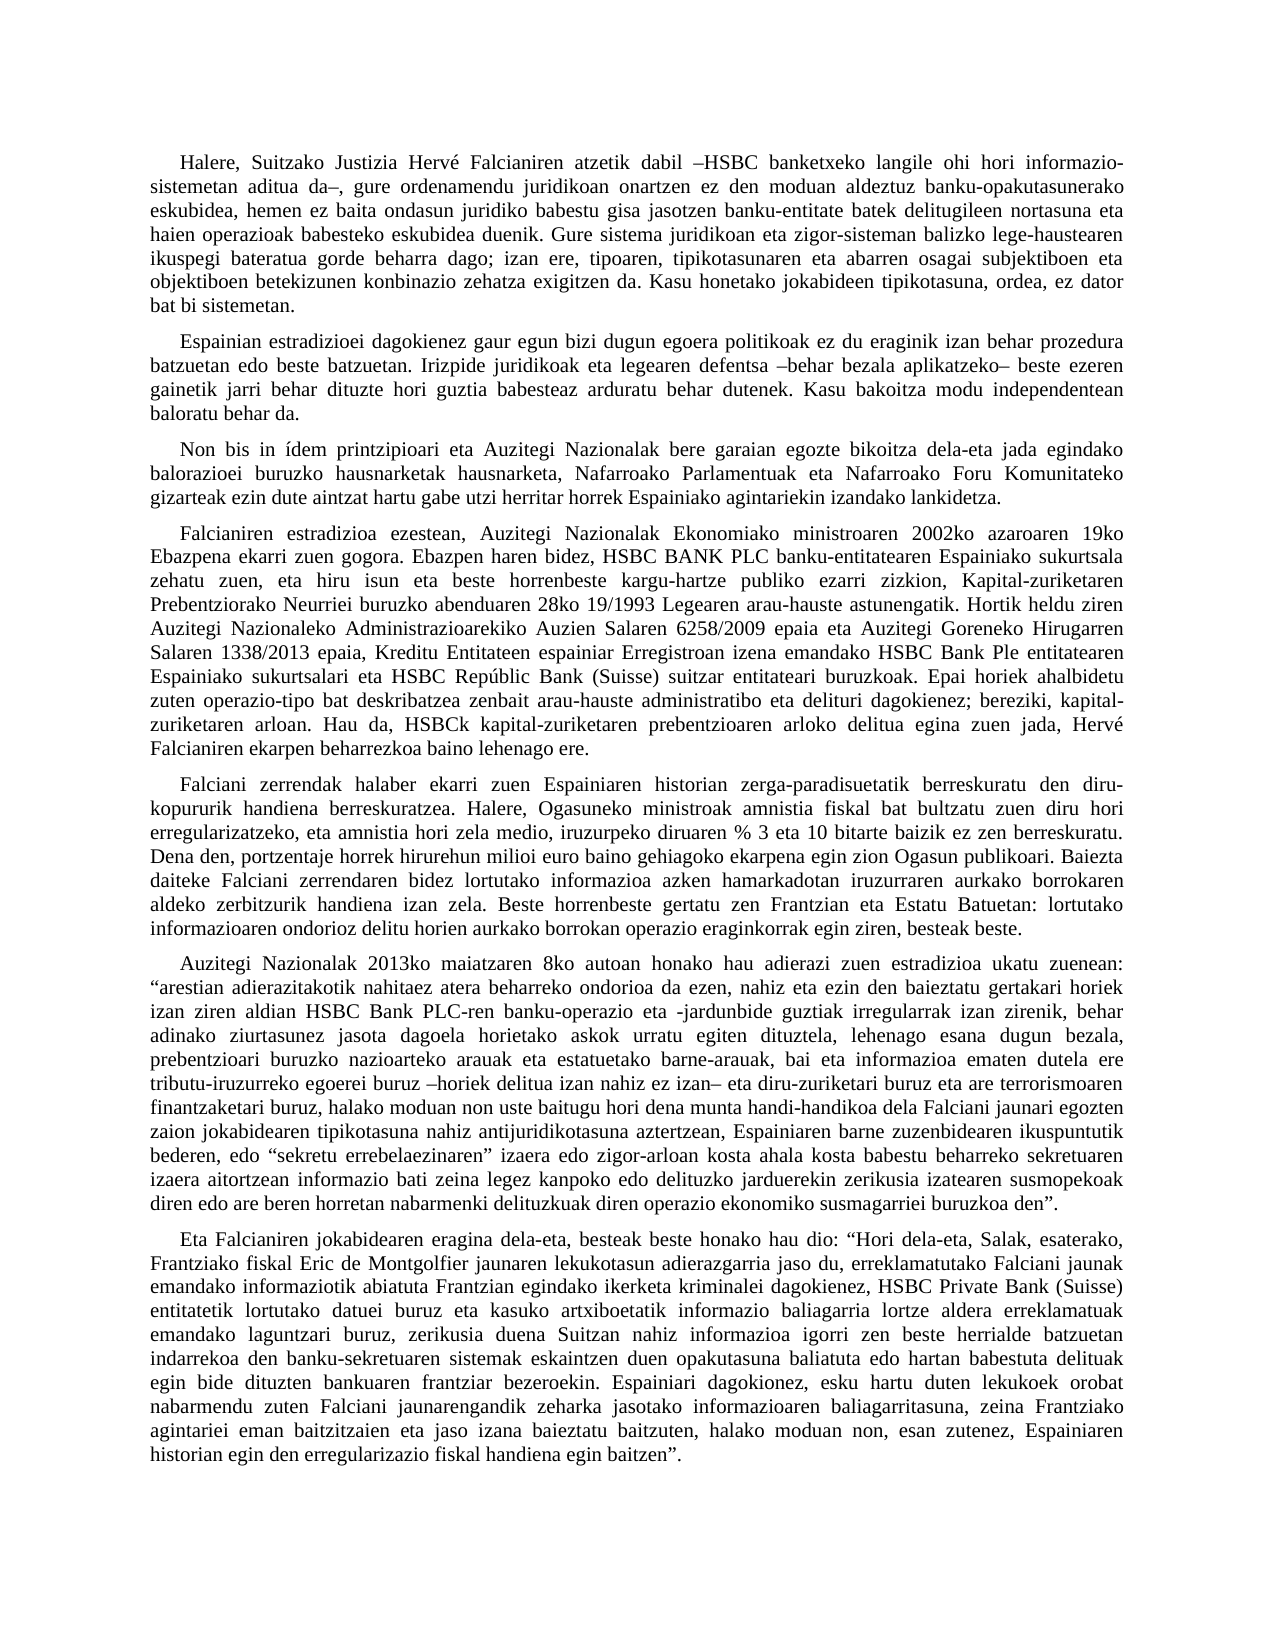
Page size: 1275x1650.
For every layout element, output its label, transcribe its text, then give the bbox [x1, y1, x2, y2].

text Falcianiren estradizioa ezestean, Auzitegi Nazionalak Ekonomiako ministroaren 2002ko azaroaren 19ko Ebazpena ekarri zuen gogora. Ebazpen haren bidez, HSBC BANK PLC banku-entitatearen Espainiako sukurtsala zehatu zuen, eta hiru isun eta beste horrenbeste kargu-hartze publiko ezarri zizkion, Kapital-zuriketaren Prebentziorako Neurriei buruzko abenduaren 28ko 19/1993 Legearen arau-hauste astunengatik. Hortik heldu ziren Auzitegi Nazionaleko Administrazioarekiko Auzien Salaren 6258/2009 epaia eta Auzitegi Goreneko Hirugarren Salaren 1338/2013 epaia, Kreditu Entitateen espainiar Erregistroan izena emandako HSBC Bank Ple entitatearen Espainiako sukurtsalari eta HSBC Repúblic Bank (Suisse) suitzar entitateari buruzkoak. Epai horiek ahalbidetu zuten operazio-tipo bat deskribatzea zenbait arau-hauste administratibo eta delituri dagokienez; bereziki, kapital-zuriketaren arloan. Hau da, HSBCk kapital-zuriketaren prebentzioaren arloko delitua egina zuen jada, Hervé Falcianiren ekarpen beharrezkoa baino lehenago ere. [150, 521, 1125, 760]
text Auzitegi Nazionalak 2013ko maiatzaren 8ko autoan honako hau adierazi zuen estradizioa ukatu zuenean: “arestian adierazitakotik nahitaez atera beharreko ondorioa da ezen, nahiz eta ezin den baieztatu gertakari horiek izan ziren aldian HSBC Bank PLC-ren banku-operazio eta -jardunbide guztiak irregularrak izan zirenik, behar adinako ziurtasunez jasota dagoela horietako askok urratu egiten dituztela, lehenago esana dugun bezala, prebentzioari buruzko nazioarteko arauak eta estatuetako barne-arauak, bai eta informazioa ematen dutela ere tributu-iruzurreko egoerei buruz –horiek delitua izan nahiz ez izan– eta diru-zuriketari buruz eta are terrorismoaren finantzaketari buruz, halako moduan non uste baitugu hori dena munta handi-handikoa dela Falciani jaunari egozten zaion jokabidearen tipikotasuna nahiz antijuridikotasuna aztertzean, Espainiaren barne zuzenbidearen ikuspuntutik bederen, edo “sekretu errebelaezinaren” izaera edo zigor-arloan kosta ahala kosta babestu beharreko sekretuaren izaera aitortzean informazio bati zeina legez kanpoko edo delituzko jarduerekin zerikusia izatearen susmopekoak diren edo are beren horretan nabarmenki delituzkuak diren operazio ekonomiko susmagarriei buruzkoa den”. [150, 952, 1125, 1215]
text Non bis in ídem printzipioari eta Auzitegi Nazionalak bere garaian egozte bikoitza dela-eta jada egindako balorazioei buruzko hausnarketak hausnarketa, Nafarroako Parlamentuak eta Nafarroako Foru Komunitateko gizarteak ezin dute aintzat hartu gabe utzi herritar horrek Espainiako agintariekin izandako lankidetza. [150, 437, 1125, 509]
text Falciani zerrendak halaber ekarri zuen Espainiaren historian zerga-paradisuetatik berreskuratu den diru-kopururik handiena berreskuratzea. Halere, Ogasuneko ministroak amnistia fiskal bat bultzatu zuen diru hori erregularizatzeko, eta amnistia hori zela medio, iruzurpeko diruaren % 3 eta 10 bitarte baizik ez zen berreskuratu. Dena den, portzentaje horrek hirurehun milioi euro baino gehiagoko ekarpena egin zion Ogasun publikoari. Baiezta daiteke Falciani zerrendaren bidez lortutako informazioa azken hamarkadotan iruzurraren aurkako borrokaren aldeko zerbitzurik handiena izan zela. Beste horrenbeste gertatu zen Frantzian eta Estatu Batuetan: lortutako informazioaren ondorioz delitu horien aurkako borrokan operazio eraginkorrak egin ziren, besteak beste. [150, 772, 1125, 940]
text Halere, Suitzako Justizia Hervé Falcianiren atzetik dabil –HSBC banketxeko langile ohi hori informazio-sistemetan aditua da–, gure ordenamendu juridikoan onartzen ez den moduan aldeztuz banku-opakutasunerako eskubidea, hemen ez baita ondasun juridiko babestu gisa jasotzen banku-entitate batek delitugileen nortasuna eta haien operazioak babesteko eskubidea duenik. Gure sistema juridikoan eta zigor-sisteman balizko lege-haustearen ikuspegi bateratua gorde beharra dago; izan ere, tipoaren, tipikotasunaren eta abarren osagai subjektiboen eta objektiboen betekizunen konbinazio zehatza exigitzen da. Kasu honetako jokabideen tipikotasuna, ordea, ez dator bat bi sistemetan. [150, 150, 1125, 318]
text Espainian estradizioei dagokienez gaur egun bizi dugun egoera politikoak ez du eraginik izan behar prozedura batzuetan edo beste batzuetan. Irizpide juridikoak eta legearen defentsa –behar bezala aplikatzeko– beste ezeren gainetik jarri behar dituzte hori guztia babesteaz arduratu behar dutenek. Kasu bakoitza modu independentean baloratu behar da. [150, 329, 1125, 425]
text Eta Falcianiren jokabidearen eragina dela-eta, besteak beste honako hau dio: “Hori dela-eta, Salak, esaterako, Frantziako fiskal Eric de Montgolfier jaunaren lekukotasun adierazgarria jaso du, erreklamatutako Falciani jaunak emandako informaziotik abiatuta Frantzian egindako ikerketa kriminalei dagokienez, HSBC Private Bank (Suisse) entitatetik lortutako datuei buruz eta kasuko artxiboetatik informazio baliagarria lortze aldera erreklamatuak emandako laguntzari buruz, zerikusia duena Suitzan nahiz informazioa igorri zen beste herrialde batzuetan indarrekoa den banku-sekretuaren sistemak eskaintzen duen opakutasuna baliatuta edo hartan babestuta delituak egin bide dituzten bankuaren frantziar bezeroekin. Espainiari dagokionez, esku hartu duten lekukoek orobat nabarmendu zuten Falciani jaunarengandik zeharka jasotako informazioaren baliagarritasuna, zeina Frantziako agintariei eman baitzitzaien eta jaso izana baieztatu baitzuten, halako moduan non, esan zutenez, Espainiaren historian egin den erregularizazio fiskal handiena egin baitzen”. [150, 1227, 1125, 1466]
